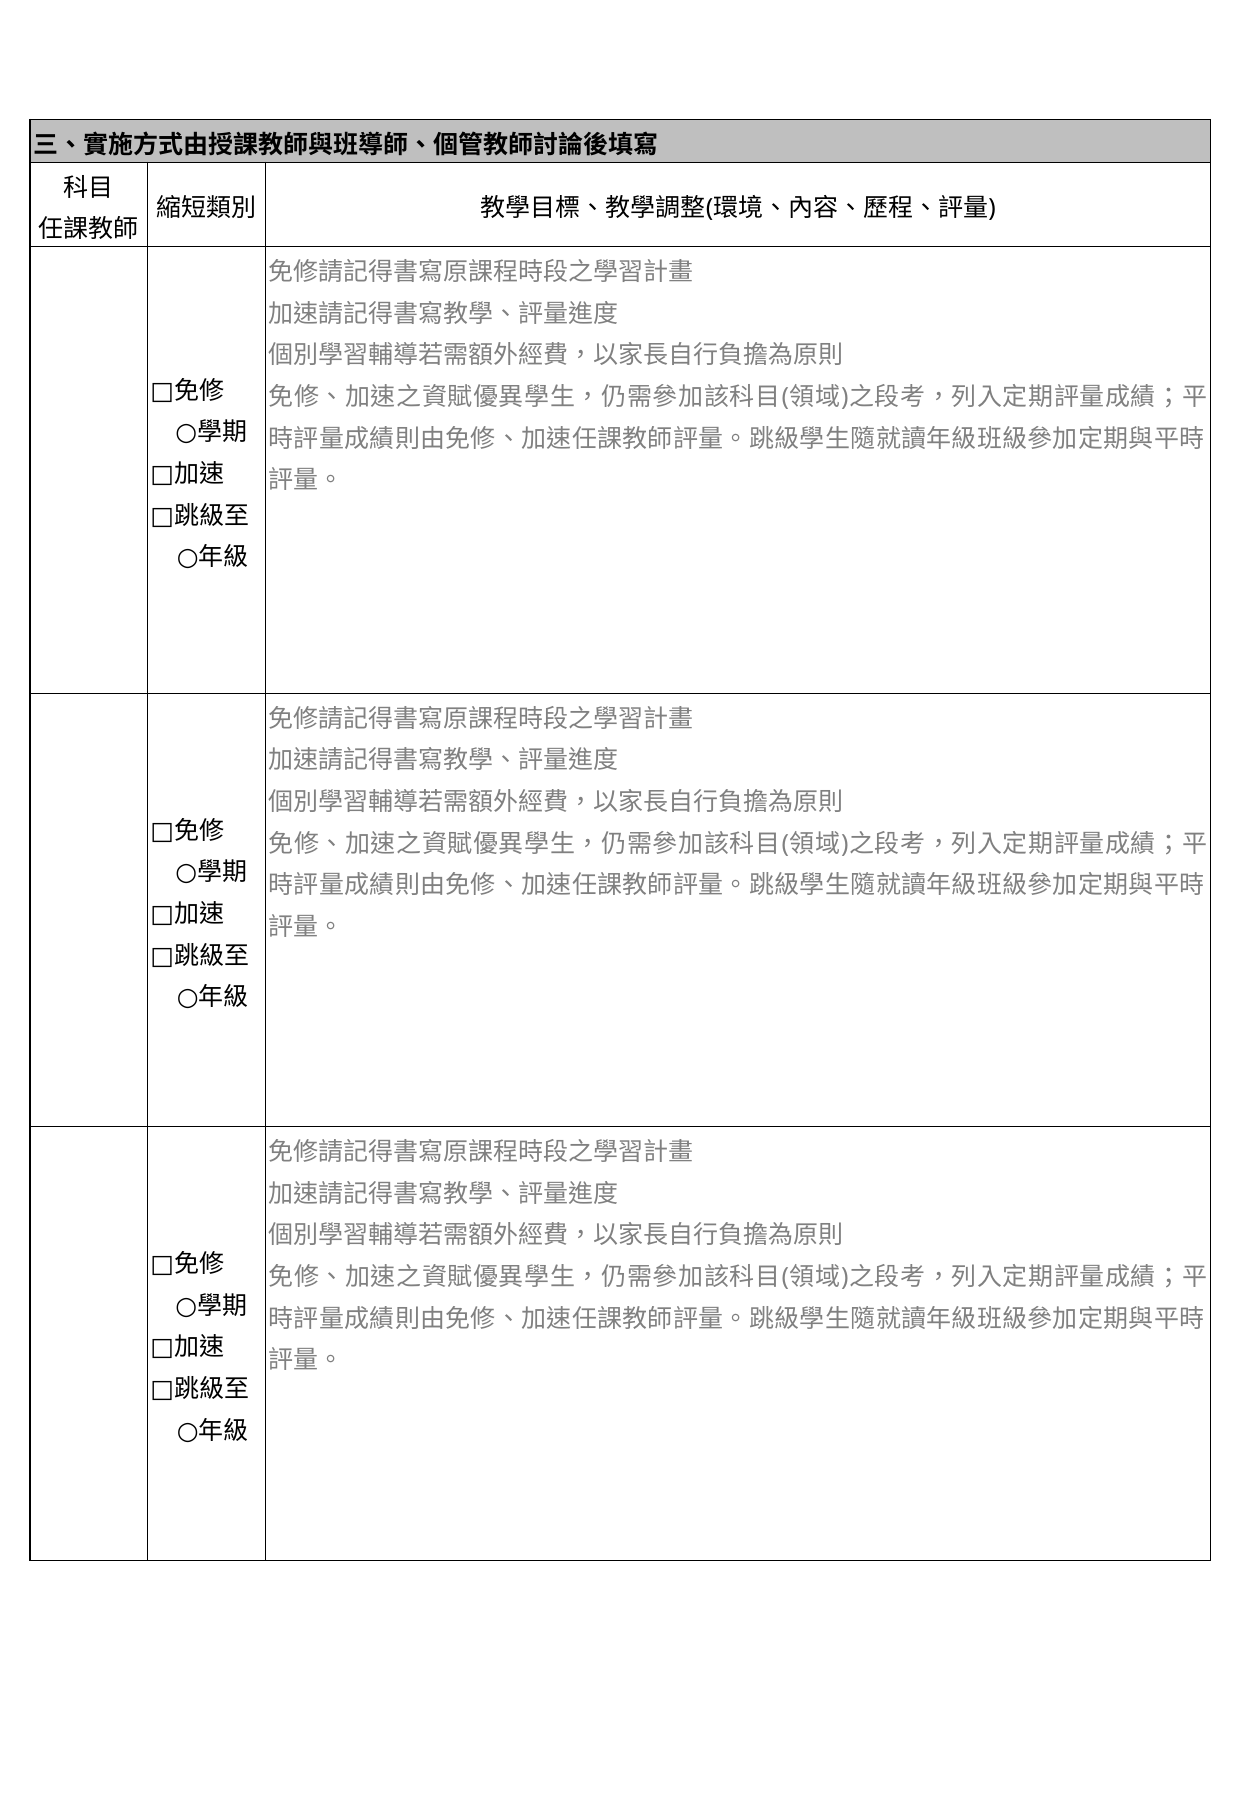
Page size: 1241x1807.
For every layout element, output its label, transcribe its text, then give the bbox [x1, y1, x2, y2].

table_cell 免修請記得書寫原課程時段之學習計畫 加速請記得書寫教學、評量進度 個別學習輔導若需額外經費，以家長自行負擔為原則 免修、加速之資賦優異學生，仍需參加該科目(領域)之段考，列入定期評量成績；平時評量成績則由免修、加速任課教師評量。跳級學生隨就讀年級班級參加定期與平時評量。 [266, 694, 1210, 1126]
table_cell 科目 任課教師 [31, 163, 147, 246]
table_cell 教學目標、教學調整(環境、內容、歷程、評量) [266, 163, 1210, 246]
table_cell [266, 1127, 1210, 1559]
table_cell [31, 247, 147, 693]
table_cell 免修請記得書寫原課程時段之學習計畫 加速請記得書寫教學、評量進度 個別學習輔導若需額外經費，以家長自行負擔為原則 免修、加速之資賦優異學生，仍需參加該科目(領域)之段考，列入定期評量成績；平時評量成績則由免修、加速任課教師評量。跳級學生隨就讀年級班級參加定期與平時評量。 [266, 247, 1210, 693]
table_cell [31, 1127, 147, 1559]
table_cell □免修 ○學期 □加速 □跳級至 ○年級 [148, 247, 265, 693]
table_header 三、實施方式由授課教師與班導師、個管教師討論後填寫 [31, 120, 1210, 162]
table_cell □免修 ○學期 □加速 □跳級至 ○年級 [148, 1127, 265, 1559]
table_cell [31, 694, 147, 1126]
table_cell 縮短類別 [148, 163, 265, 246]
table_cell □免修 ○學期 □加速 □跳級至 ○年級 [148, 694, 265, 1126]
